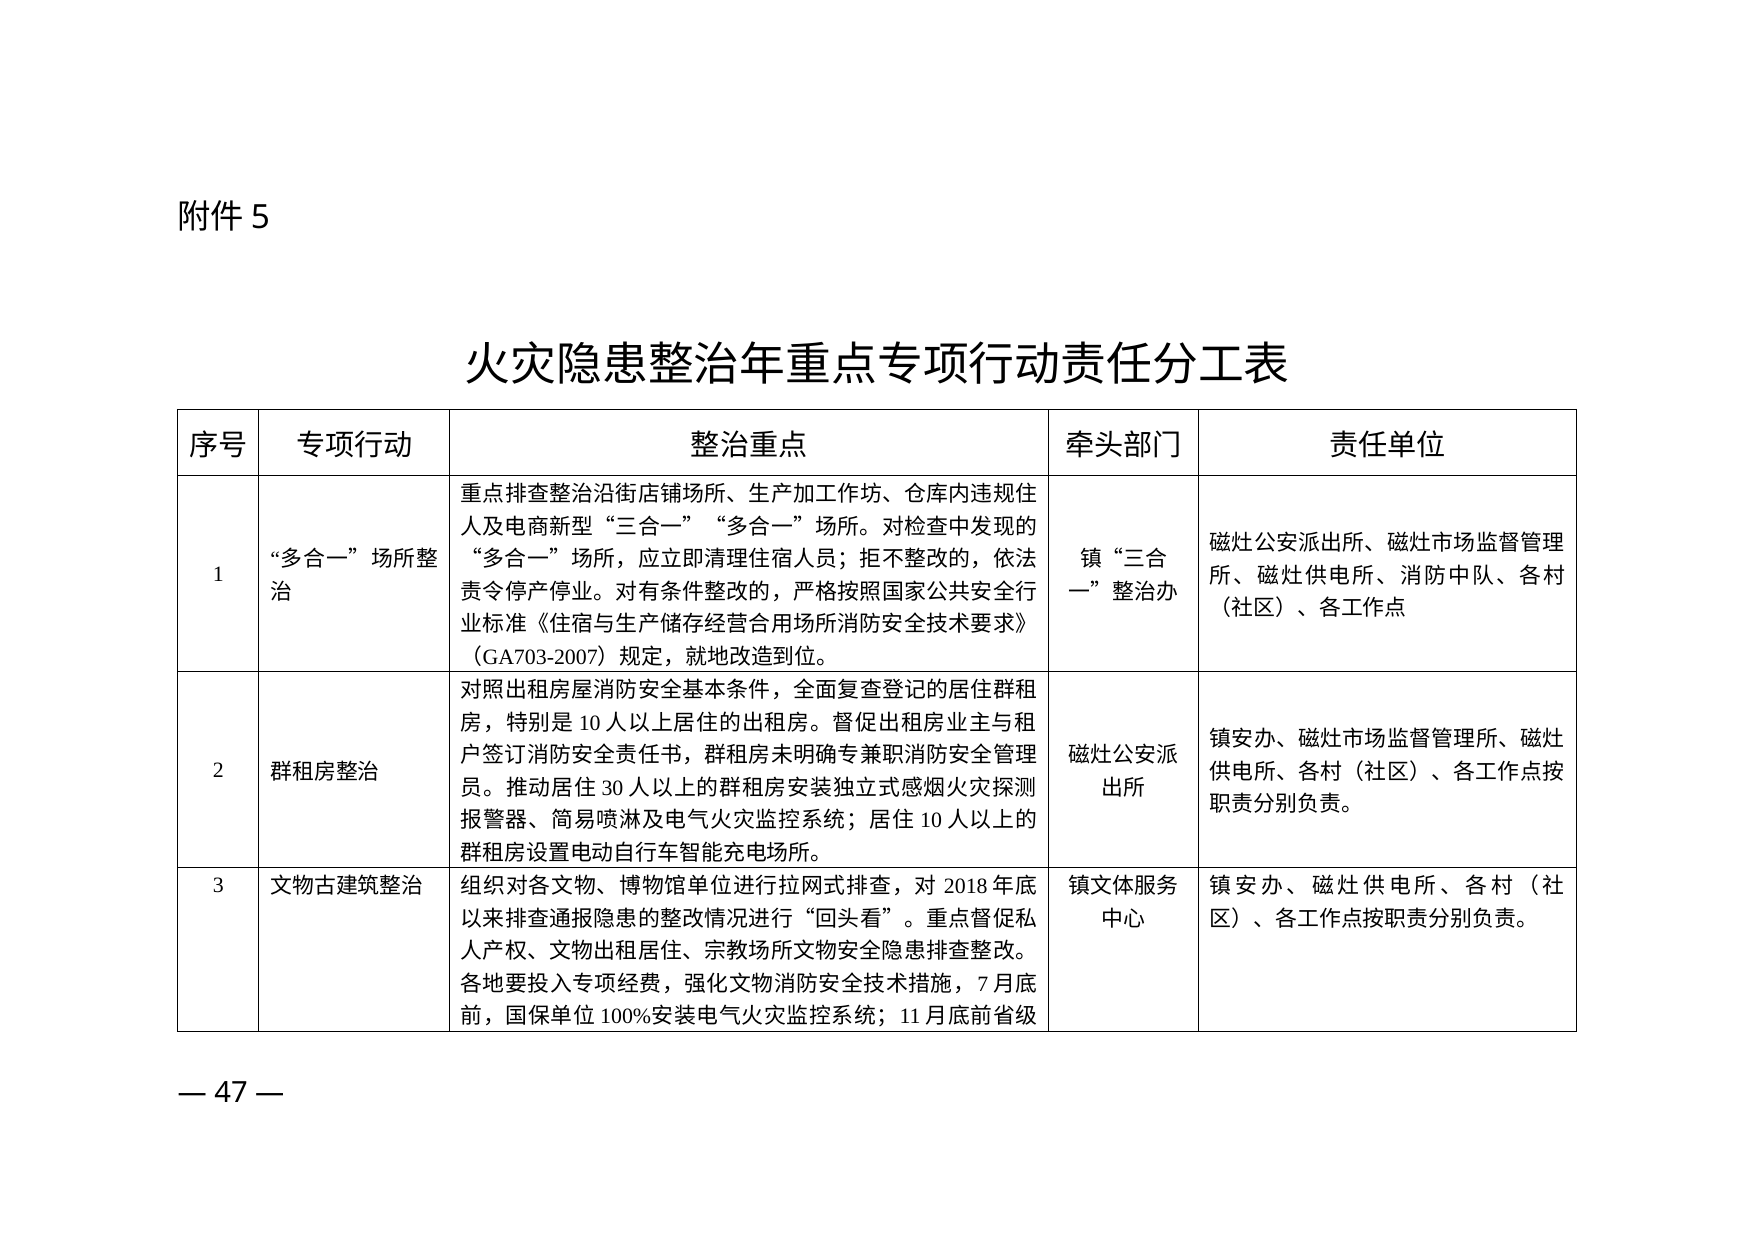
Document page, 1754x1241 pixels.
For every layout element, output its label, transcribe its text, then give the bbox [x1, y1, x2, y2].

table_cell 1 [178, 476, 258, 671]
table_header 序号 [178, 410, 258, 475]
table_cell 镇文体服务中心 [1049, 868, 1198, 1031]
table_cell 重点排查整治沿街店铺场所、生产加工作坊、仓库内违规住人及电商新型“三合一”“多合一”场所。对检查中发现的“多合一”场所，应立即清理住宿人员；拒不整改的，依法责令停产停业。对有条件整改的，严格按照国家公共安全行业标准《住宿与生产储存经营合用场所消防安全技术要求》（GA703-2007）规定，就地改造到位。 [450, 476, 1048, 671]
table_cell 磁灶公安派出所、磁灶市场监督管理所、磁灶供电所、消防中队、各村（社区）、各工作点 [1199, 476, 1576, 671]
table_header 专项行动 [259, 410, 449, 475]
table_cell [1199, 868, 1576, 1031]
text 附件5 [177, 181, 1510, 246]
table_cell 对照出租房屋消防安全基本条件，全面复查登记的居住群租房，特别是10人以上居住的出租房。督促出租房业主与租户签订消防安全责任书，群租房未明确专兼职消防安全管理员。推动居住30人以上的群租房安装独立式感烟火灾探测报警器、简易喷淋及电气火灾监控系统；居住10人以上的群租房设置电动自行车智能充电场所。 [450, 672, 1048, 867]
text 火灾隐患整治年重点专项行动责任分工表 [177, 311, 1577, 409]
table_cell 3 [178, 868, 258, 1031]
table_cell 镇安办、磁灶市场监督管理所、磁灶供电所、各村（社区）、各工作点按职责分别负责。 [1199, 672, 1576, 867]
table_cell 文物古建筑整治 [259, 868, 449, 1031]
table_cell 镇“三合一”整治办 [1049, 476, 1198, 671]
table_cell 群租房整治 [259, 672, 449, 867]
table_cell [450, 868, 1048, 1031]
table_cell “多合一”场所整治 [259, 476, 449, 671]
table_header 牵头部门 [1049, 410, 1198, 475]
table_header 责任单位 [1199, 410, 1576, 475]
table_cell 2 [178, 672, 258, 867]
table_header 整治重点 [450, 410, 1048, 475]
table_cell 磁灶公安派出所 [1049, 672, 1198, 867]
